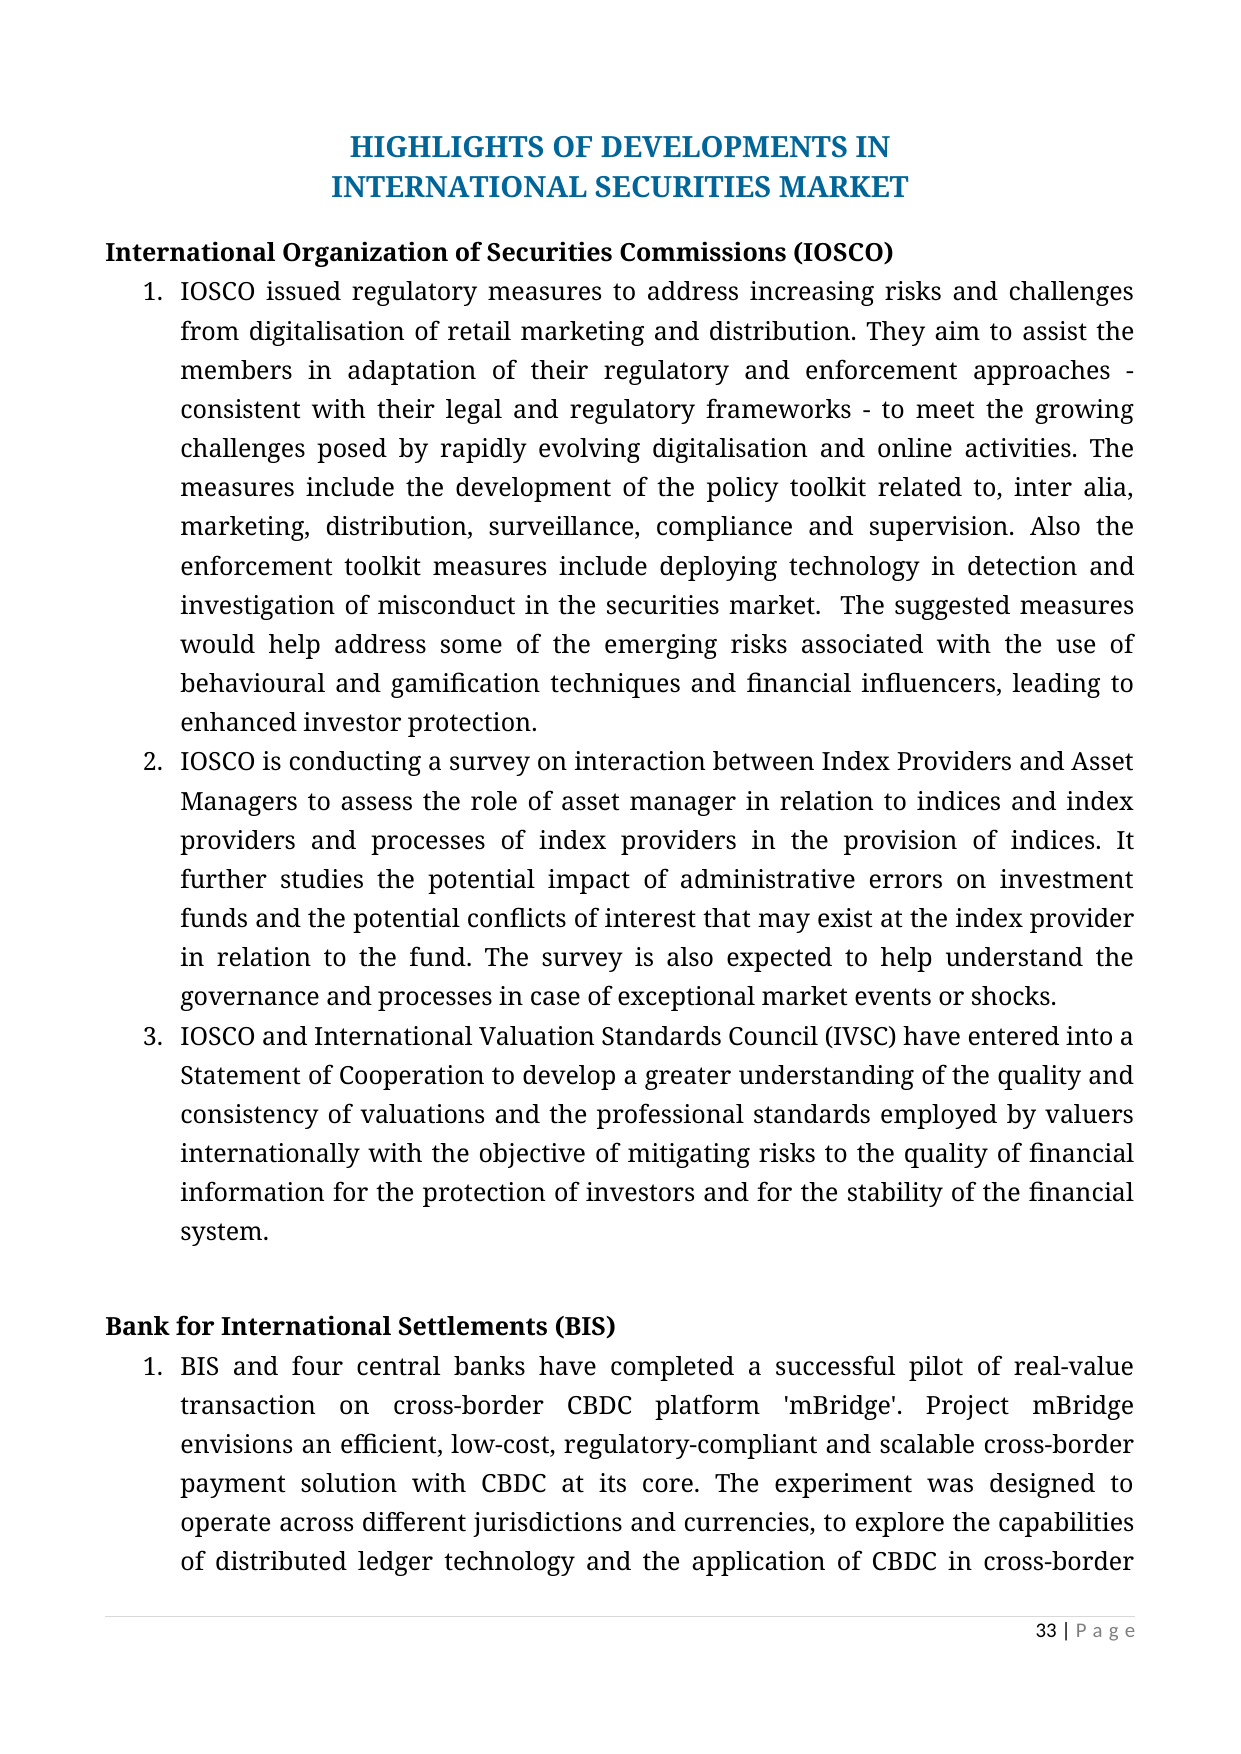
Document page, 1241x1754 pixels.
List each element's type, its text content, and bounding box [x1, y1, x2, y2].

list IOSCO is conducting a survey on interaction between Index Providers and Asset Managers to assess the role of asset manager in relation to indices and index providers and processes of index providers in the provision of indices. It further studies the potential impact of administrative errors on investment funds and the potential conflicts of interest that may exist at the index provider in relation to the fund. The survey is also expected to help understand the governance and processes in case of exceptional market events or shocks. [143, 744, 1135, 1013]
text HIGHLIGHTS OF DEVELOPMENTS IN [105, 127, 1135, 166]
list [143, 1348, 1135, 1578]
text International Organization of Securities Commissions (IOSCO) [105, 235, 1135, 269]
list IOSCO issued regulatory measures to address increasing risks and challenges from digitalisation of retail marketing and distribution. They aim to assist the members in adaptation of their regulatory and enforcement approaches - consistent with their legal and regulatory frameworks - to meet the growing challenges posed by rapidly evolving digitalisation and online activities. The measures include the development of the policy toolkit related to, inter alia, marketing, distribution, surveillance, compliance and supervision. Also the enforcement toolkit measures include deploying technology in detection and investigation of misconduct in the securities market. The suggested measures would help address some of the emerging risks associated with the use of behavioural and gamification techniques and financial influencers, leading to enhanced investor protection. [143, 274, 1135, 739]
text Bank for International Settlements (BIS) [105, 1309, 1135, 1343]
text INTERNATIONAL SECURITIES MARKET [105, 166, 1135, 206]
list IOSCO and International Valuation Standards Council (IVSC) have entered into a Statement of Cooperation to develop a greater understanding of the quality and consistency of valuations and the professional standards employed by valuers internationally with the objective of mitigating risks to the quality of financial information for the protection of investors and for the stability of the financial system. [143, 1018, 1135, 1248]
